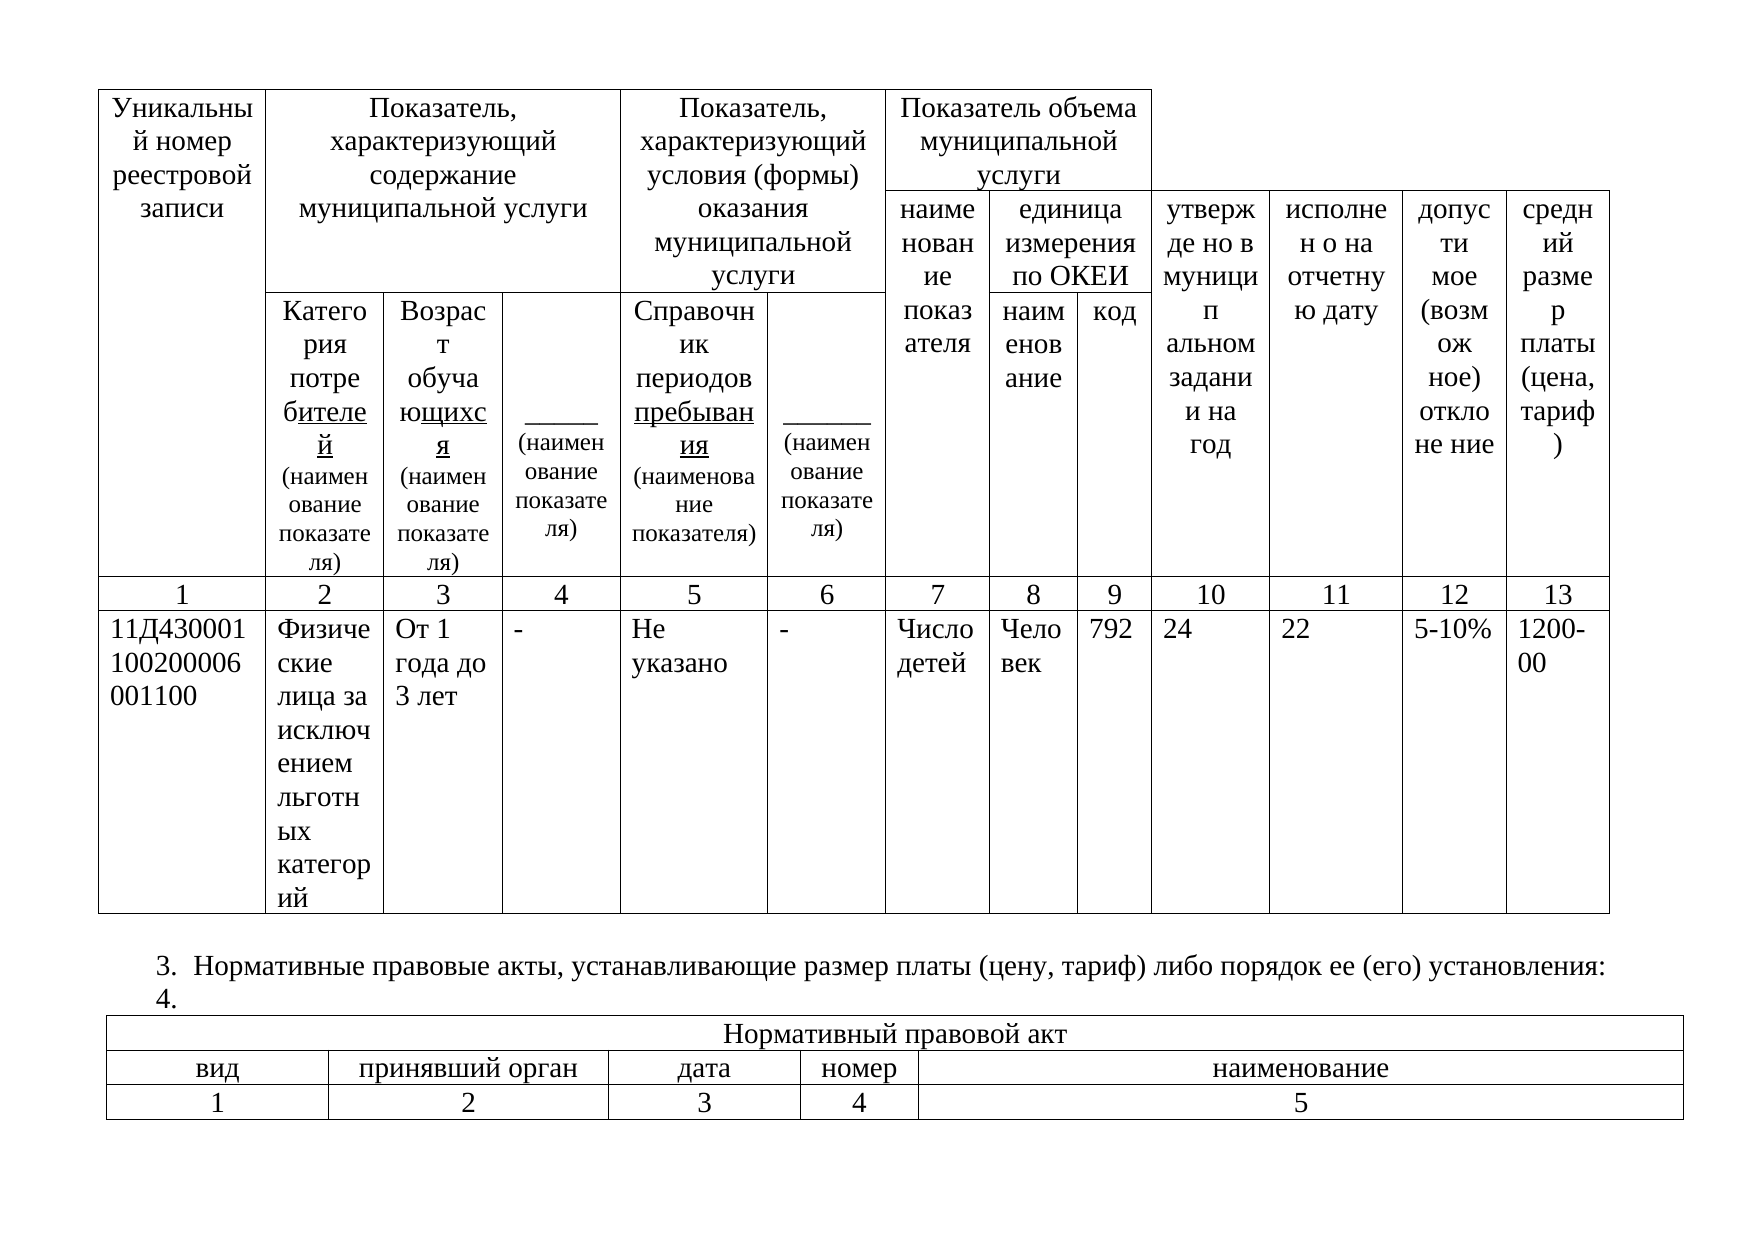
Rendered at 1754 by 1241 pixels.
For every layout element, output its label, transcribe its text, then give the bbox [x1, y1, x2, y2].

table_cell 5-10% [1403, 611, 1506, 913]
table_cell допусти мое (возмож ное) отклоне ние [1403, 191, 1506, 576]
table_cell 22 [1270, 611, 1402, 913]
table_header Показатель объема муниципальной услуги [886, 90, 1151, 190]
table_cell 5 [621, 577, 767, 610]
table_cell 4 [801, 1085, 918, 1119]
table_cell Физические лица за исключением льготных категорий [266, 611, 383, 913]
table_cell наименование показателя [886, 191, 989, 576]
table_cell 2 [266, 577, 383, 610]
table_cell ______ (наименование показателя) [768, 293, 885, 576]
table_cell 3 [609, 1085, 800, 1119]
table_cell Не указано [621, 611, 767, 913]
table_cell 4 [503, 577, 620, 610]
table_cell средний размер платы (цена, тариф) [1507, 191, 1609, 576]
table_cell 1 [99, 577, 265, 610]
table_cell 1200-00 [1507, 611, 1609, 913]
table_cell 7 [886, 577, 989, 610]
table_cell Человек [990, 611, 1077, 913]
table_header Показатель, характеризующий содержание муниципальной услуги [266, 90, 620, 292]
table_cell 5 [919, 1085, 1683, 1119]
table_cell Справочник периодов пребывания (наименование показателя) [621, 293, 767, 576]
table_cell 3 [384, 577, 502, 610]
table_header Показатель, характеризующий условия (формы) оказания муниципальной услуги [621, 90, 885, 292]
table_cell код [1078, 293, 1151, 576]
table_cell 13 [1507, 577, 1609, 610]
table_cell Категория потребителей (наименование показателя) [266, 293, 383, 576]
table_cell вид [107, 1051, 328, 1084]
table_cell номер [801, 1051, 918, 1084]
table_header Нормативный правовой акт [107, 1016, 1683, 1049]
table_cell _____ (наименование показателя) [503, 293, 620, 576]
table_cell - [768, 611, 885, 913]
table_cell 12 [1403, 577, 1506, 610]
table_cell Число детей [886, 611, 989, 913]
table_cell 24 [1152, 611, 1269, 913]
table_cell наименование [919, 1051, 1683, 1084]
table_cell 792 [1078, 611, 1151, 913]
table_cell От 1 года до 3 лет [384, 611, 502, 913]
table_cell 11Д430001100200006001100 [99, 611, 265, 913]
table_cell 9 [1078, 577, 1151, 610]
table_cell 10 [1152, 577, 1269, 610]
table_cell 8 [990, 577, 1077, 610]
table_cell исполнен о на отчетную дату [1270, 191, 1402, 576]
table_cell - [503, 611, 620, 913]
table_cell принявший орган [329, 1051, 608, 1084]
table_cell 11 [1270, 577, 1402, 610]
list Нормативные правовые акты, устанавливающие размер платы (цену, тариф) либо порядок ее (его) установления: [156, 948, 1636, 981]
table_cell 1 [107, 1085, 328, 1119]
table_cell Возраст обучающихся (наименование показателя) [384, 293, 502, 576]
table_cell 6 [768, 577, 885, 610]
table_cell утвержде но в муницип альном задании на год [1152, 191, 1269, 576]
table_cell 2 [329, 1085, 608, 1119]
table_cell единица измерения по ОКЕИ [990, 191, 1151, 292]
table_cell дата [609, 1051, 800, 1084]
table_cell наименование [990, 293, 1077, 576]
table_header Уникальный номер реестровой записи [99, 90, 265, 576]
